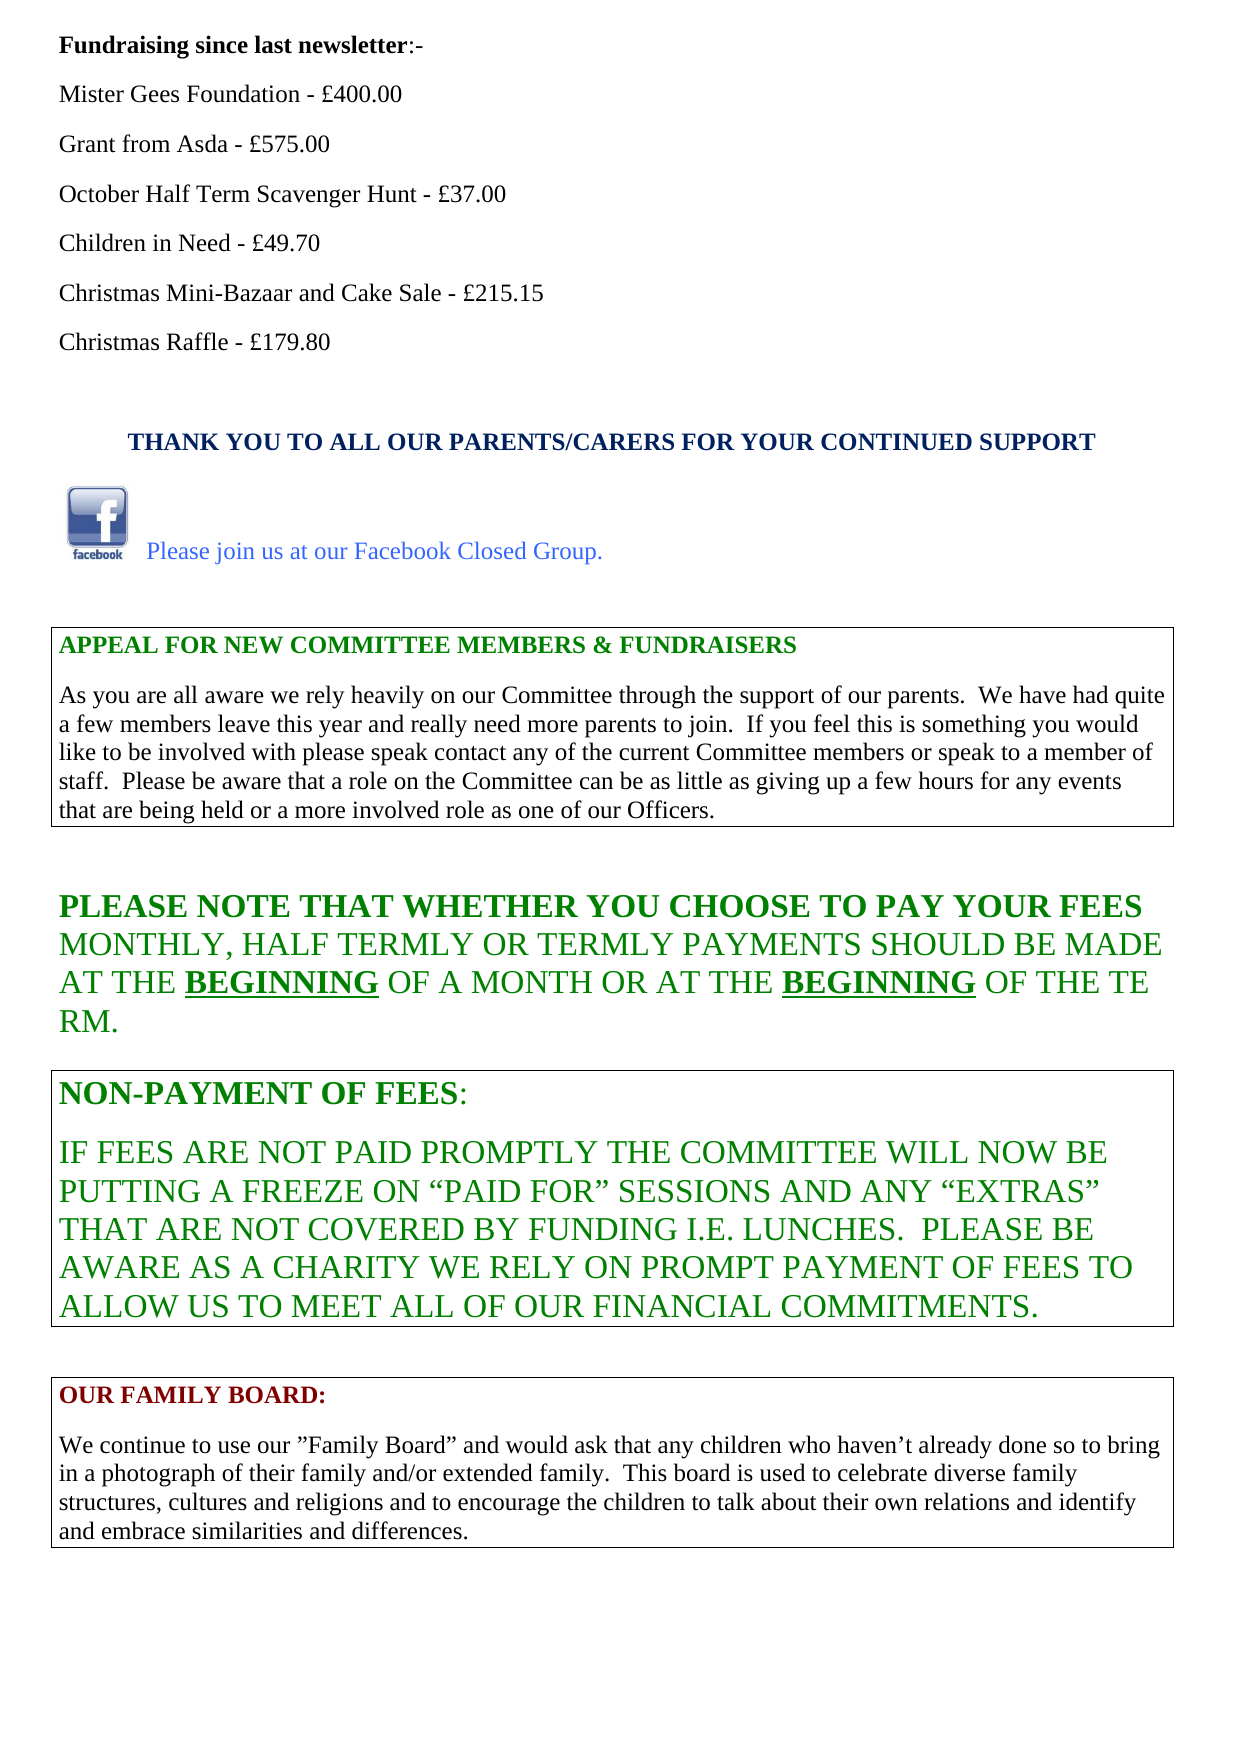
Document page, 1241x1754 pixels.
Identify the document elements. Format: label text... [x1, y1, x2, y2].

text APPEAL FOR NEW COMMITTEE MEMBERS & FUNDRAISERS [52, 628, 1173, 659]
text Fundraising since last newsletter:- [58, 30, 1165, 59]
text Christmas Mini-Bazaar and Cake Sale - £215.15 [58, 278, 1165, 307]
text Please join us at our Facebook Closed Group. [58, 484, 1165, 565]
text Mister Gees Foundation - £400.00 [58, 79, 1165, 108]
picture [58, 484, 134, 560]
text IF FEES ARE NOT PAID PROMPTLY THE COMMITTEE WILL NOW BE PUTTING A FREEZE ON “PAID FOR” SESSIONS AND ANY “EXTRAS” THAT ARE NOT COVERED BY FUNDING I.E. LUNCHES. PLEASE BE AWARE AS A CHARITY WE RELY ON PROMPT PAYMENT OF FEES TO ALLOW US TO MEET ALL OF OUR FINANCIAL COMMITMENTS. [52, 1129, 1173, 1326]
text October Half Term Scavenger Hunt - £37.00 [58, 179, 1165, 207]
text NON-PAYMENT OF FEES: [52, 1071, 1173, 1112]
text Grant from Asda - £575.00 [58, 129, 1165, 158]
text OUR FAMILY BOARD: [52, 1378, 1173, 1409]
text We continue to use our ”Family Board” and would ask that any children who haven’t already done so to bring in a photograph of their family and/or extended family. This board is used to celebrate diverse family structures, cultures and religions and to encourage the children to talk about their own relations and identify and embrace similarities and differences. [52, 1427, 1173, 1547]
text PLEASE NOTE THAT WHETHER YOU CHOOSE TO PAY YOUR FEES MONTHLY, HALF TERMLY OR TERMLY PAYMENTS SHOULD BE MADE AT THE BEGINNING OF A MONTH OR AT THE BEGINNING OF THE TERM. [58, 886, 1165, 1039]
text Christmas Raffle - £179.80 [58, 327, 1165, 356]
text THANK YOU TO ALL OUR PARENTS/CARERS FOR YOUR CONTINUED SUPPORT [58, 427, 1165, 455]
text Children in Need - £49.70 [58, 228, 1165, 257]
text As you are all aware we rely heavily on our Committee through the support of our parents. We have had quite a few members leave this year and really need more parents to join. If you feel this is something you would like to be involved with please speak contact any of the current Committee members or speak to a member of staff. Please be aware that a role on the Committee can be as little as giving up a few hours for any events that are being held or a more involved role as one of our Officers. [52, 677, 1173, 826]
